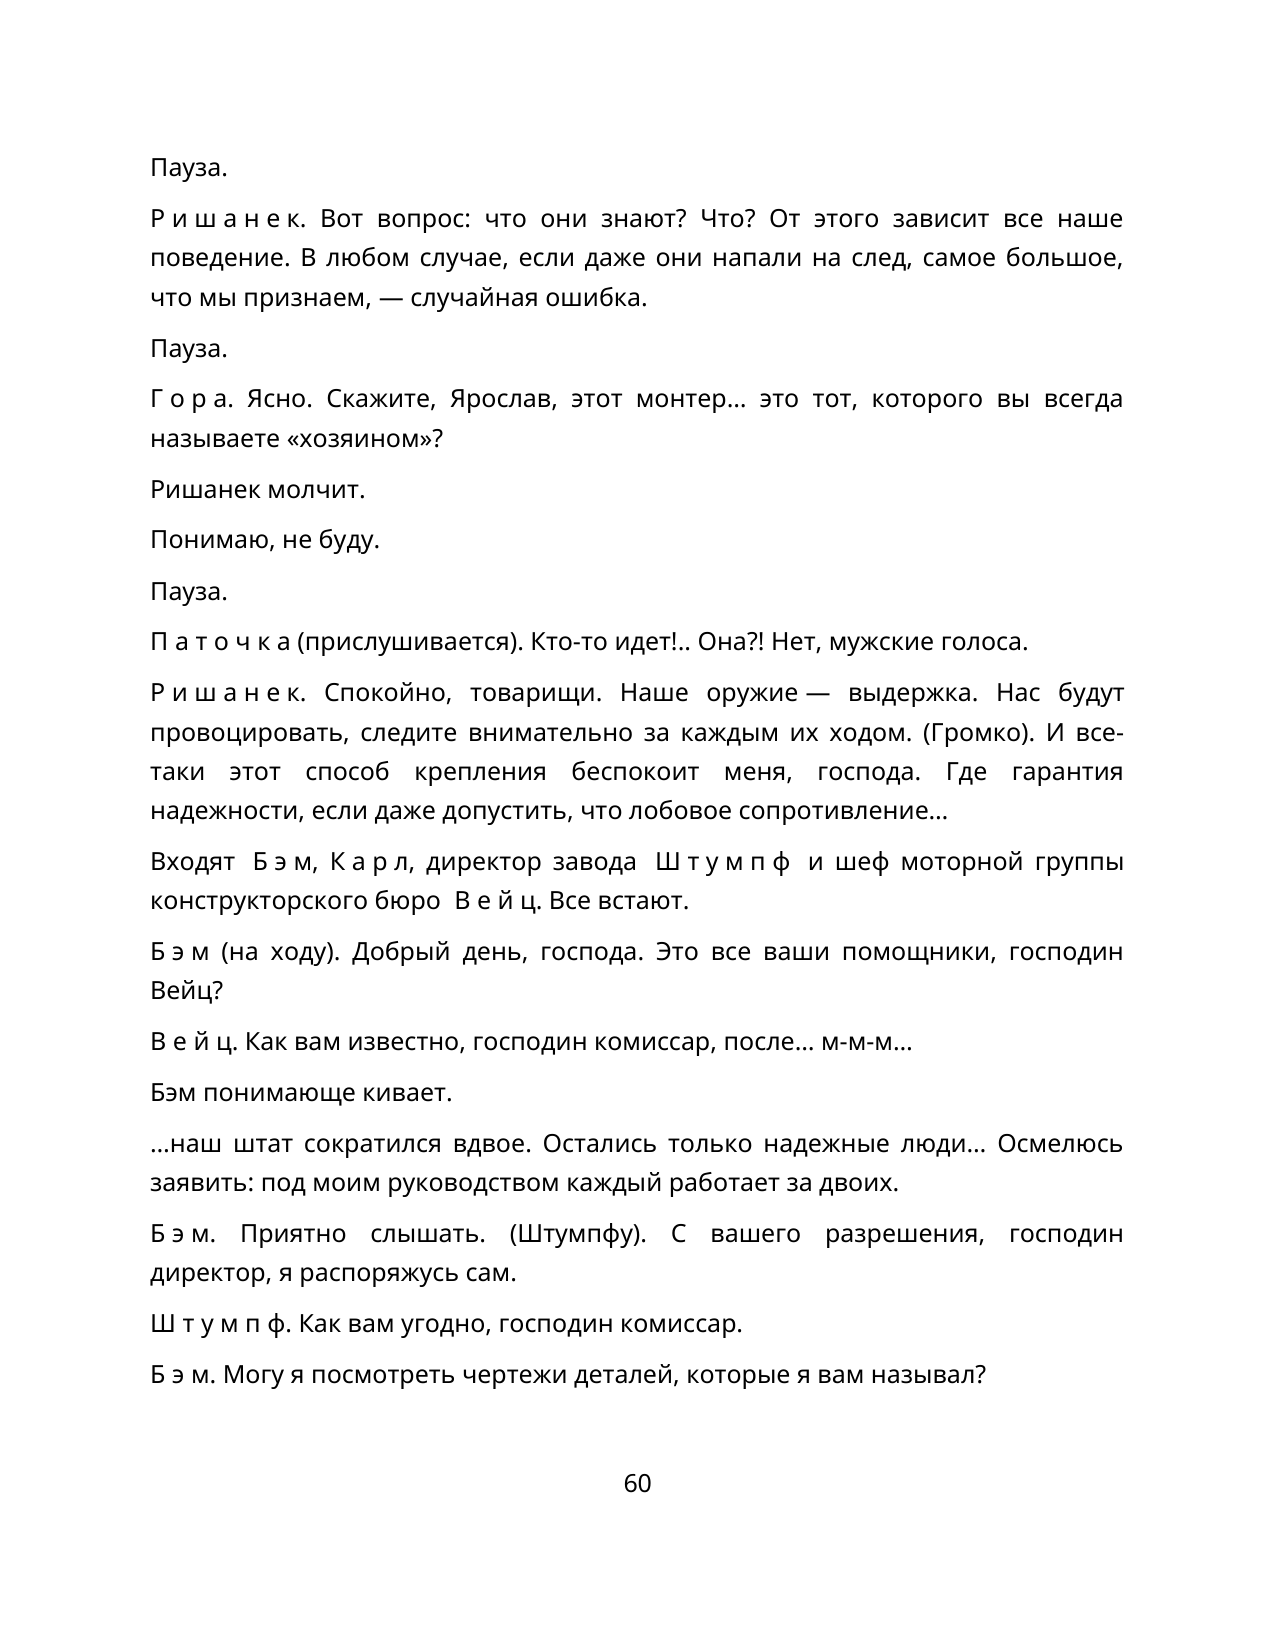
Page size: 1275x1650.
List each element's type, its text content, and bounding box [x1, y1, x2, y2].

text Р и ш а н е к. Вот вопрос: что они знают? Что? От этого зависит все наше поведение. В любом случае, если даже они напали на след, самое большое, что мы признаем, — случайная ошибка. [150, 201, 1125, 313]
text Ришанек молчит. [150, 471, 1125, 505]
text В е й ц. Как вам известно, господин комиссар, после… м-м-м… [150, 1024, 1125, 1058]
text П а т о ч к а (прислушивается). Кто-то идет!.. Она?! Нет, мужские голоса. [150, 624, 1125, 658]
text Понимаю, не буду. [150, 522, 1125, 556]
text Пауза. [150, 330, 1125, 364]
text Пауза. [150, 150, 1125, 184]
text Р и ш а н е к. Спокойно, товарищи. Наше оружие — выдержка. Нас будут провоцировать, следите внимательно за каждым их ходом. (Громко). И все-таки этот способ крепления беспокоит меня, господа. Где гарантия надежности, если даже допустить, что лобовое сопротивление… [150, 675, 1125, 827]
text Бэм понимающе кивает. [150, 1074, 1125, 1109]
text …наш штат сократился вдвое. Остались только надежные люди… Осмелюсь заявить: под моим руководством каждый работает за двоих. [150, 1126, 1125, 1199]
text Пауза. [150, 573, 1125, 607]
text Г о р а. Ясно. Скажите, Ярослав, этот монтер… это тот, которого вы всегда называете «хозяином»? [150, 381, 1125, 454]
text Б э м (на ходу). Добрый день, господа. Это все ваши помощники, господин Вейц? [150, 933, 1125, 1007]
text Входят Б э м, К а р л, директор завода Ш т у м п ф и шеф моторной группы конструкторского бюро В е й ц. Все встают. [150, 843, 1125, 917]
text Ш т у м п ф. Как вам угодно, господин комиссар. [150, 1306, 1125, 1340]
text Б э м. Приятно слышать. (Штумпфу). С вашего разрешения, господин директор, я распоряжусь сам. [150, 1216, 1125, 1289]
text Б э м. Могу я посмотреть чертежи деталей, которые я вам называл? [150, 1357, 1125, 1391]
